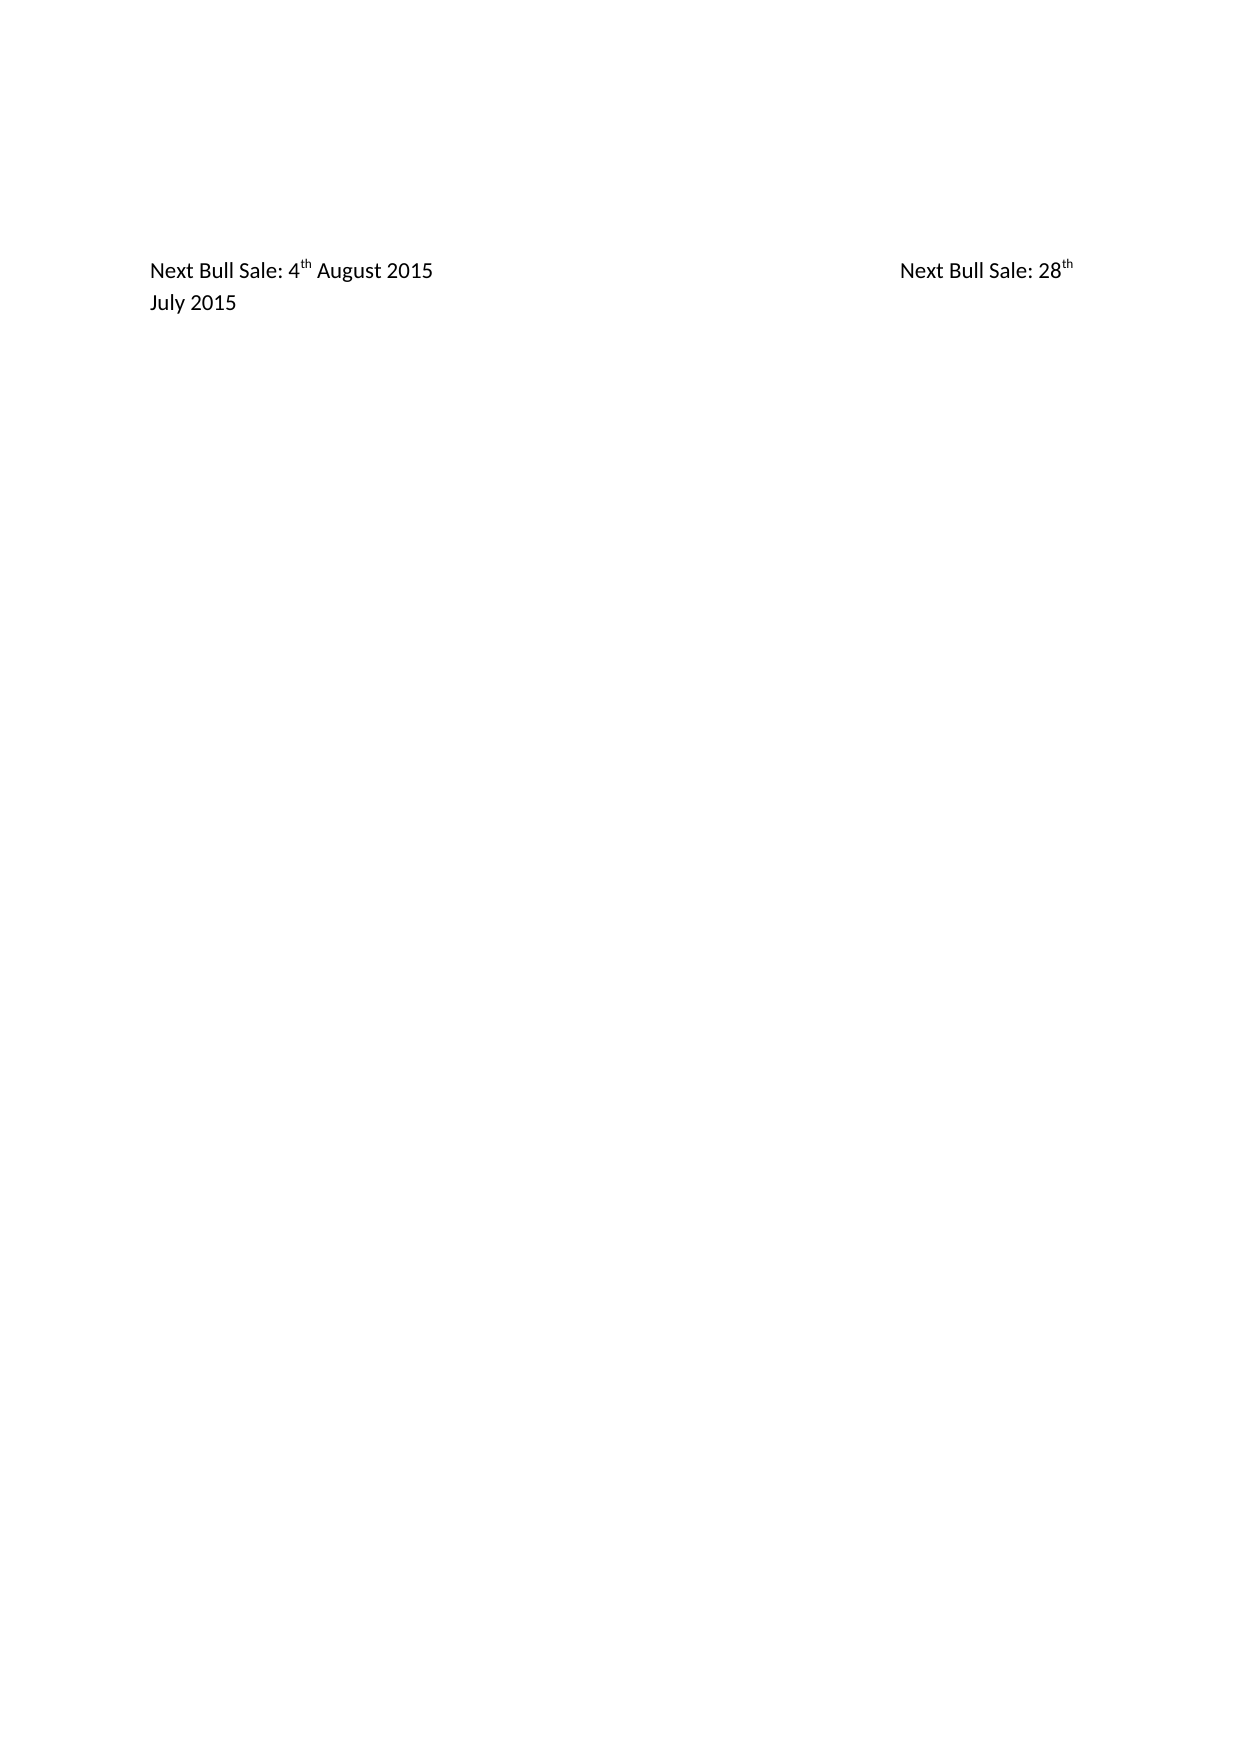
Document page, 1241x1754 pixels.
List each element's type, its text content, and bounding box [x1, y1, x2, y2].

text Next Bull Sale: 4th August 2015 Next Bull Sale: 28th July 2015 [150, 256, 1090, 316]
